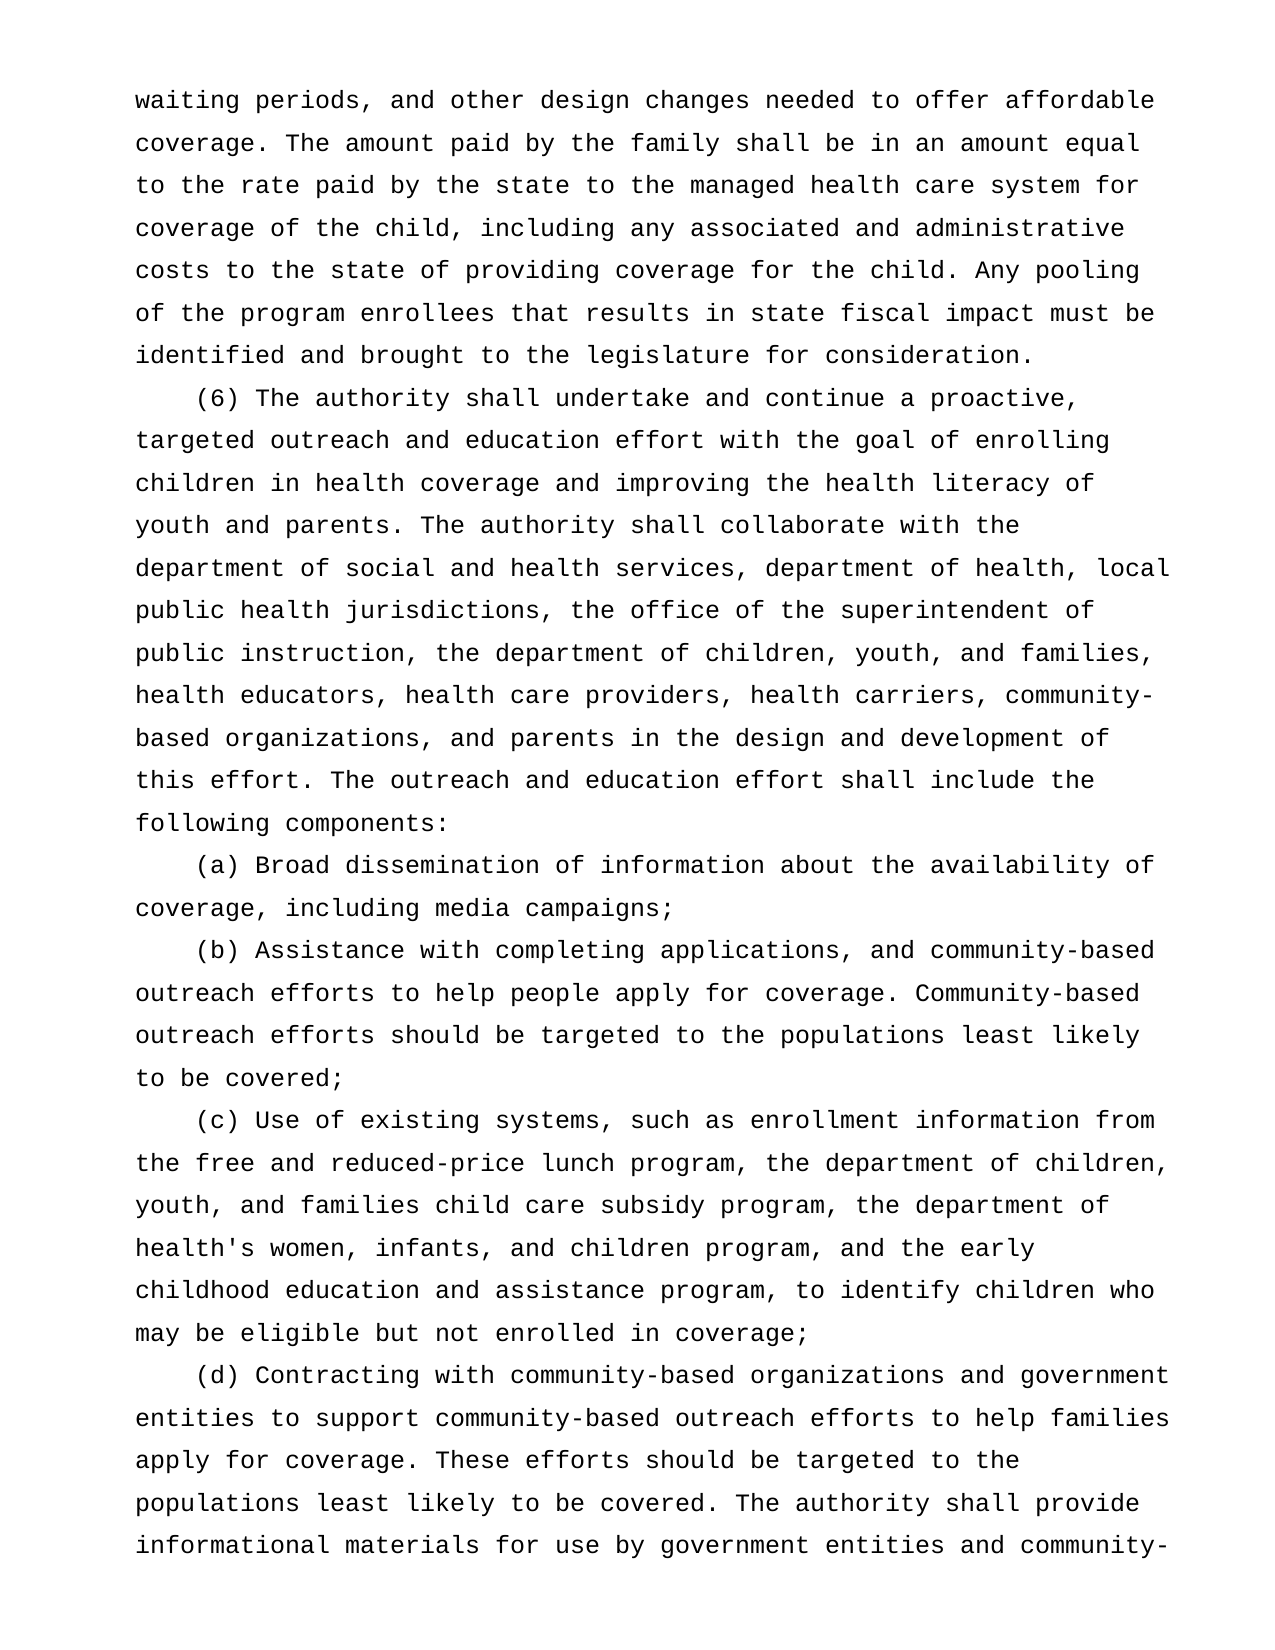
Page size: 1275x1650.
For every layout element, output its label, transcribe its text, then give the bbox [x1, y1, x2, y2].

text (6) The authority shall undertake and continue a proactive, targeted outreach and education effort with the goal of enrolling children in health coverage and improving the health literacy of youth and parents. The authority shall collaborate with the department of social and health services, department of health, local public health jurisdictions, the office of the superintendent of public instruction, the department of children, youth, and families, health educators, health care providers, health carriers, community-based organizations, and parents in the design and development of this effort. The outreach and education effort shall include the following components: [135, 372, 1170, 840]
text (b) Assistance with completing applications, and community-based outreach efforts to help people apply for coverage. Community-based outreach efforts should be targeted to the populations least likely to be covered; [135, 925, 1170, 1095]
text (c) Use of existing systems, such as enrollment information from the free and reduced-price lunch program, the department of children, youth, and families child care subsidy program, the department of health's women, infants, and children program, and the early childhood education and assistance program, to identify children who may be eligible but not enrolled in coverage; [135, 1095, 1170, 1350]
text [135, 1350, 1170, 1562]
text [135, 75, 1170, 372]
text (a) Broad dissemination of information about the availability of coverage, including media campaigns; [135, 840, 1170, 925]
